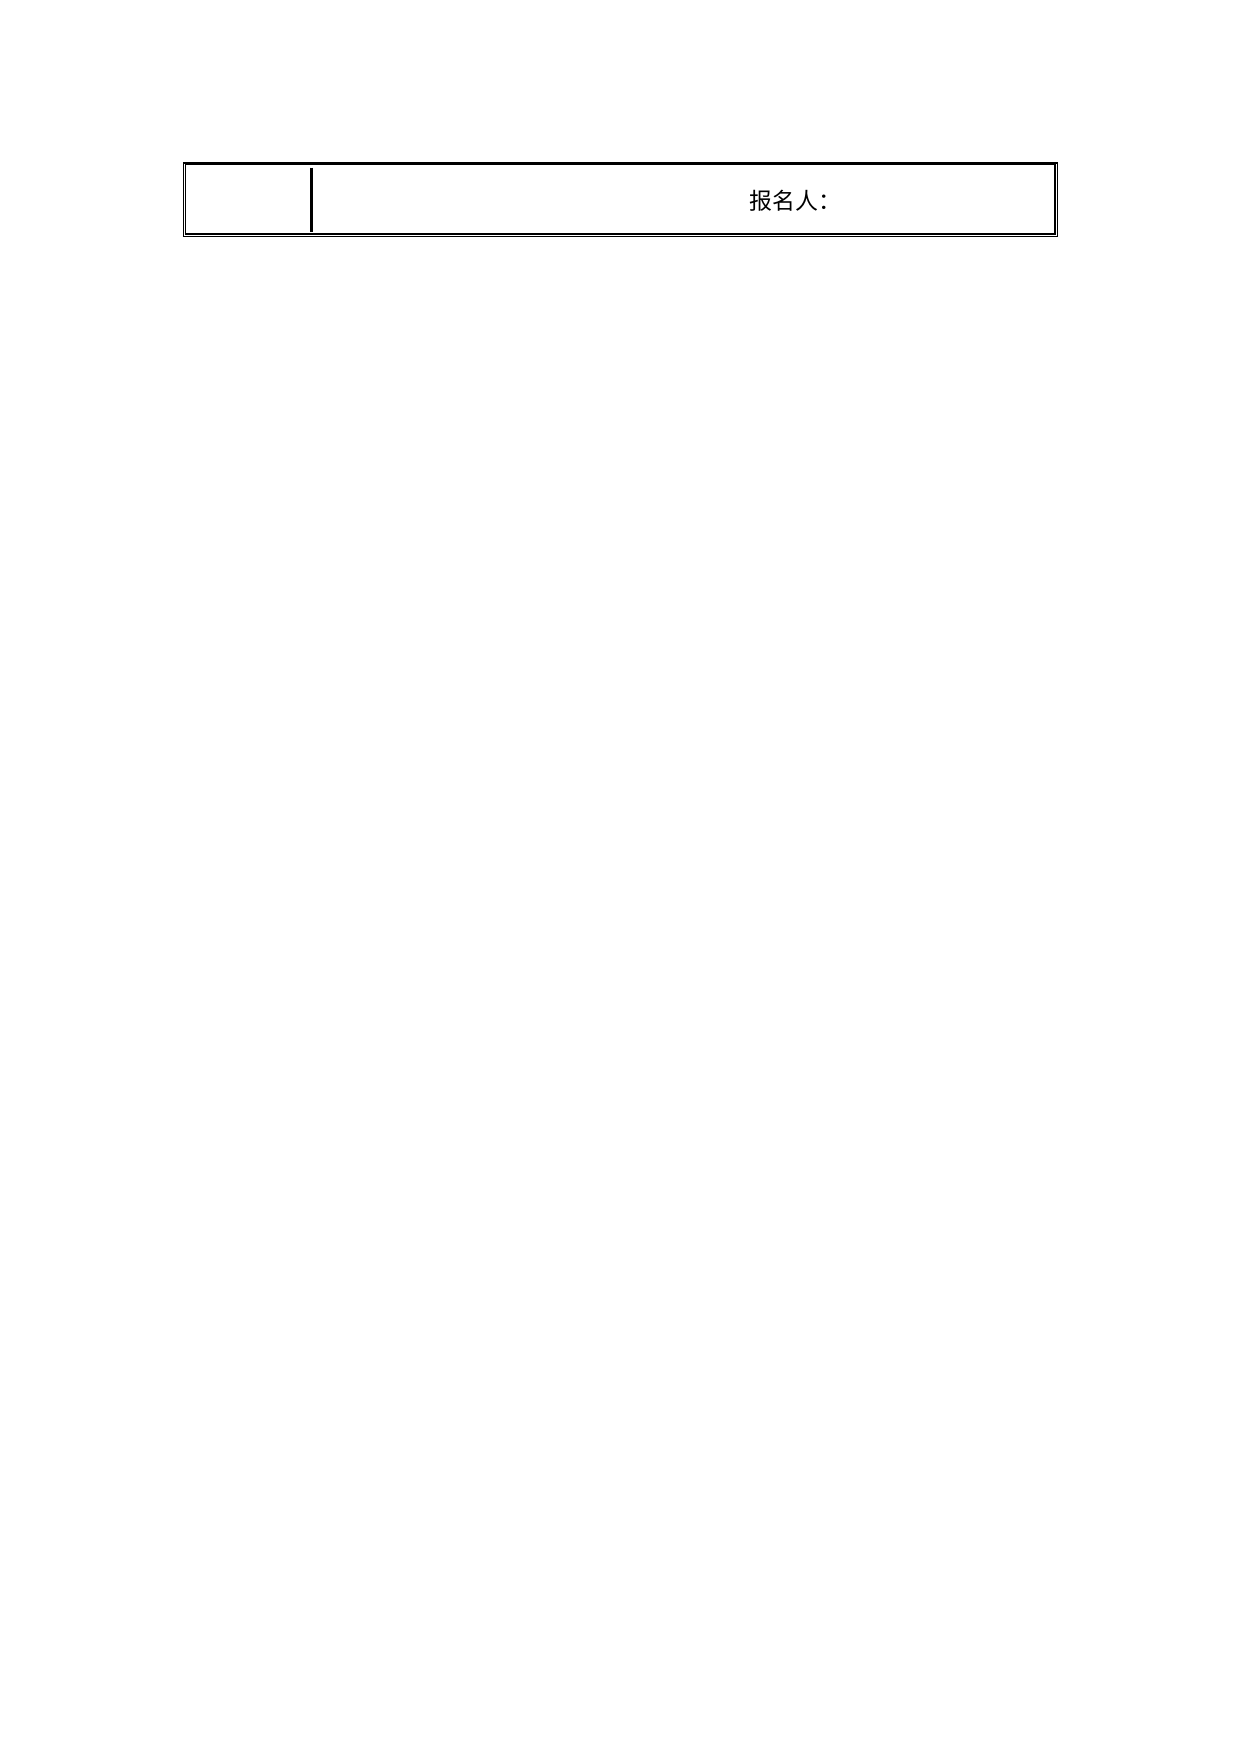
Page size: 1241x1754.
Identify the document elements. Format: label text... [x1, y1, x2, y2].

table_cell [311, 165, 1054, 233]
table_cell 声明栏 [186, 165, 311, 233]
